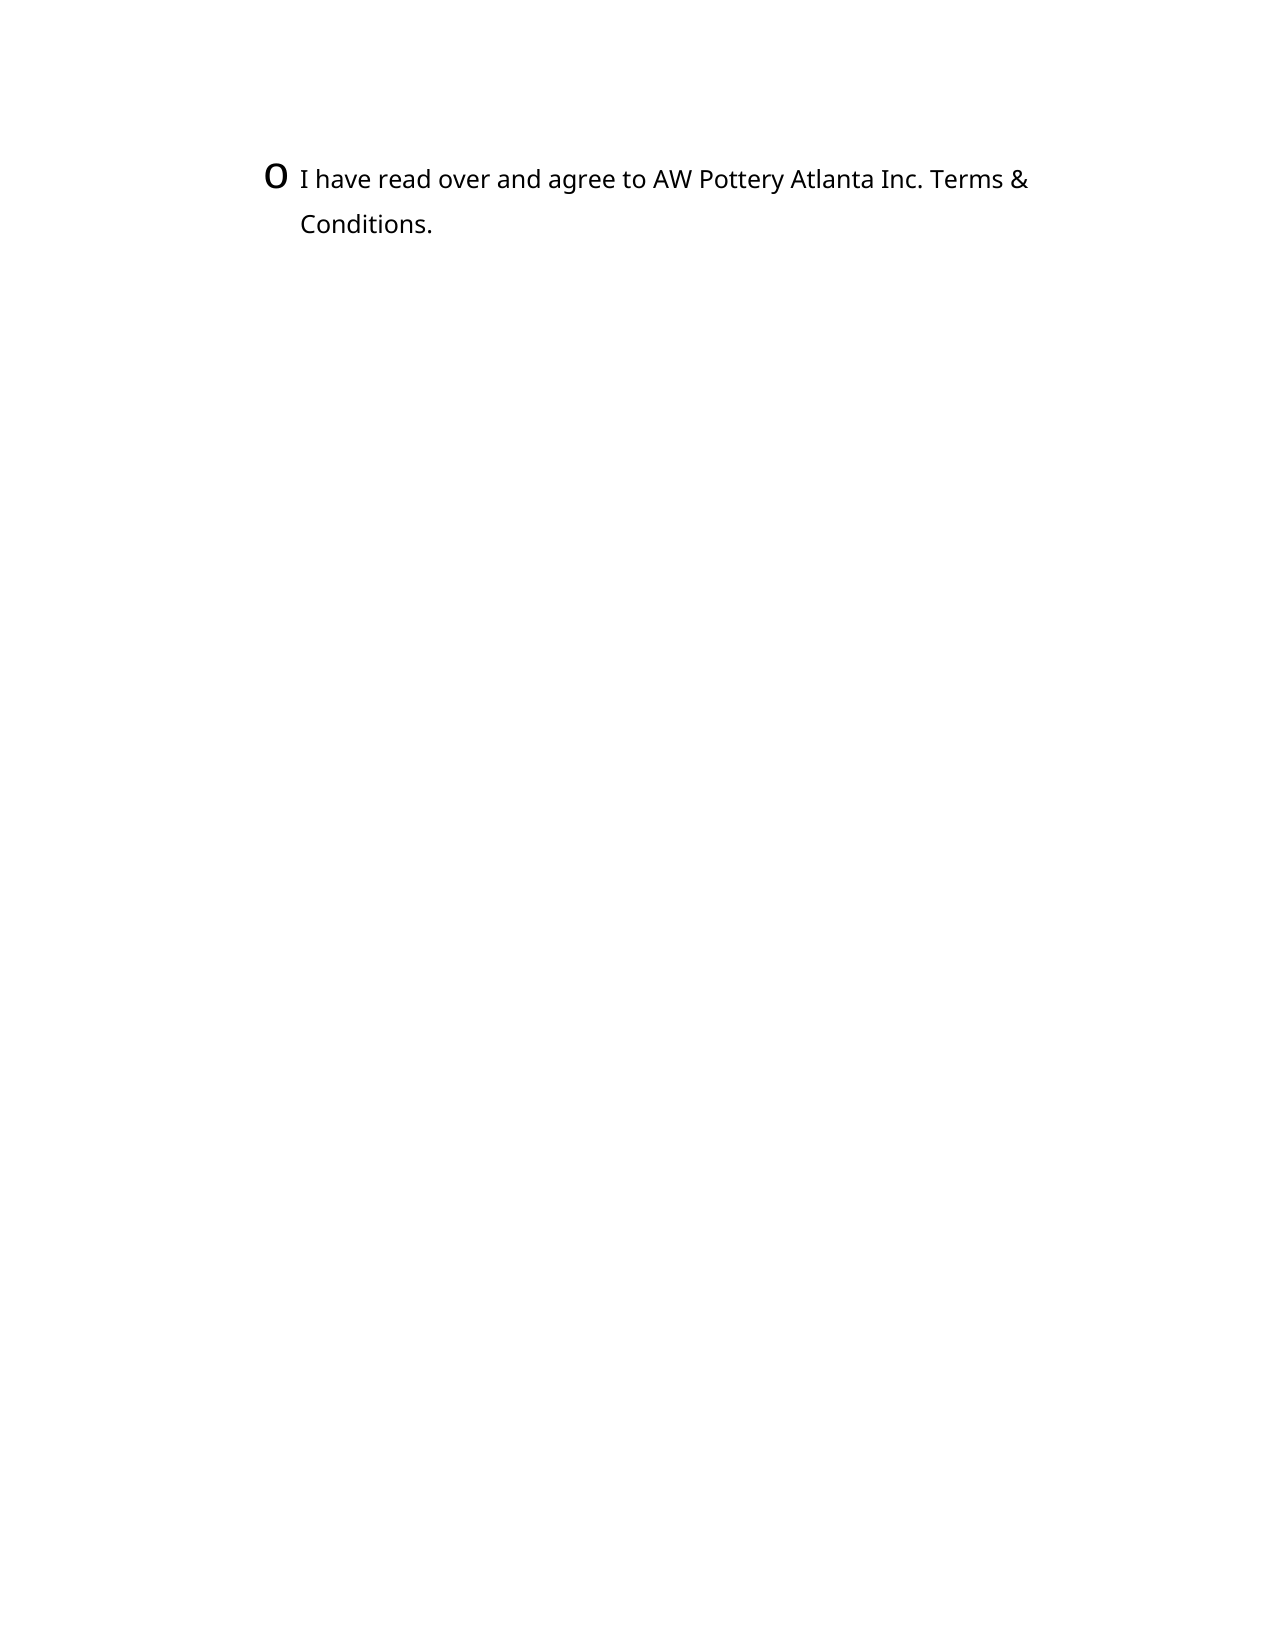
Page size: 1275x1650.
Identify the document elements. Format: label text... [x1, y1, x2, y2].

list I have read over and agree to AW Pottery Atlanta Inc. Terms & Conditions. [262, 150, 1125, 241]
